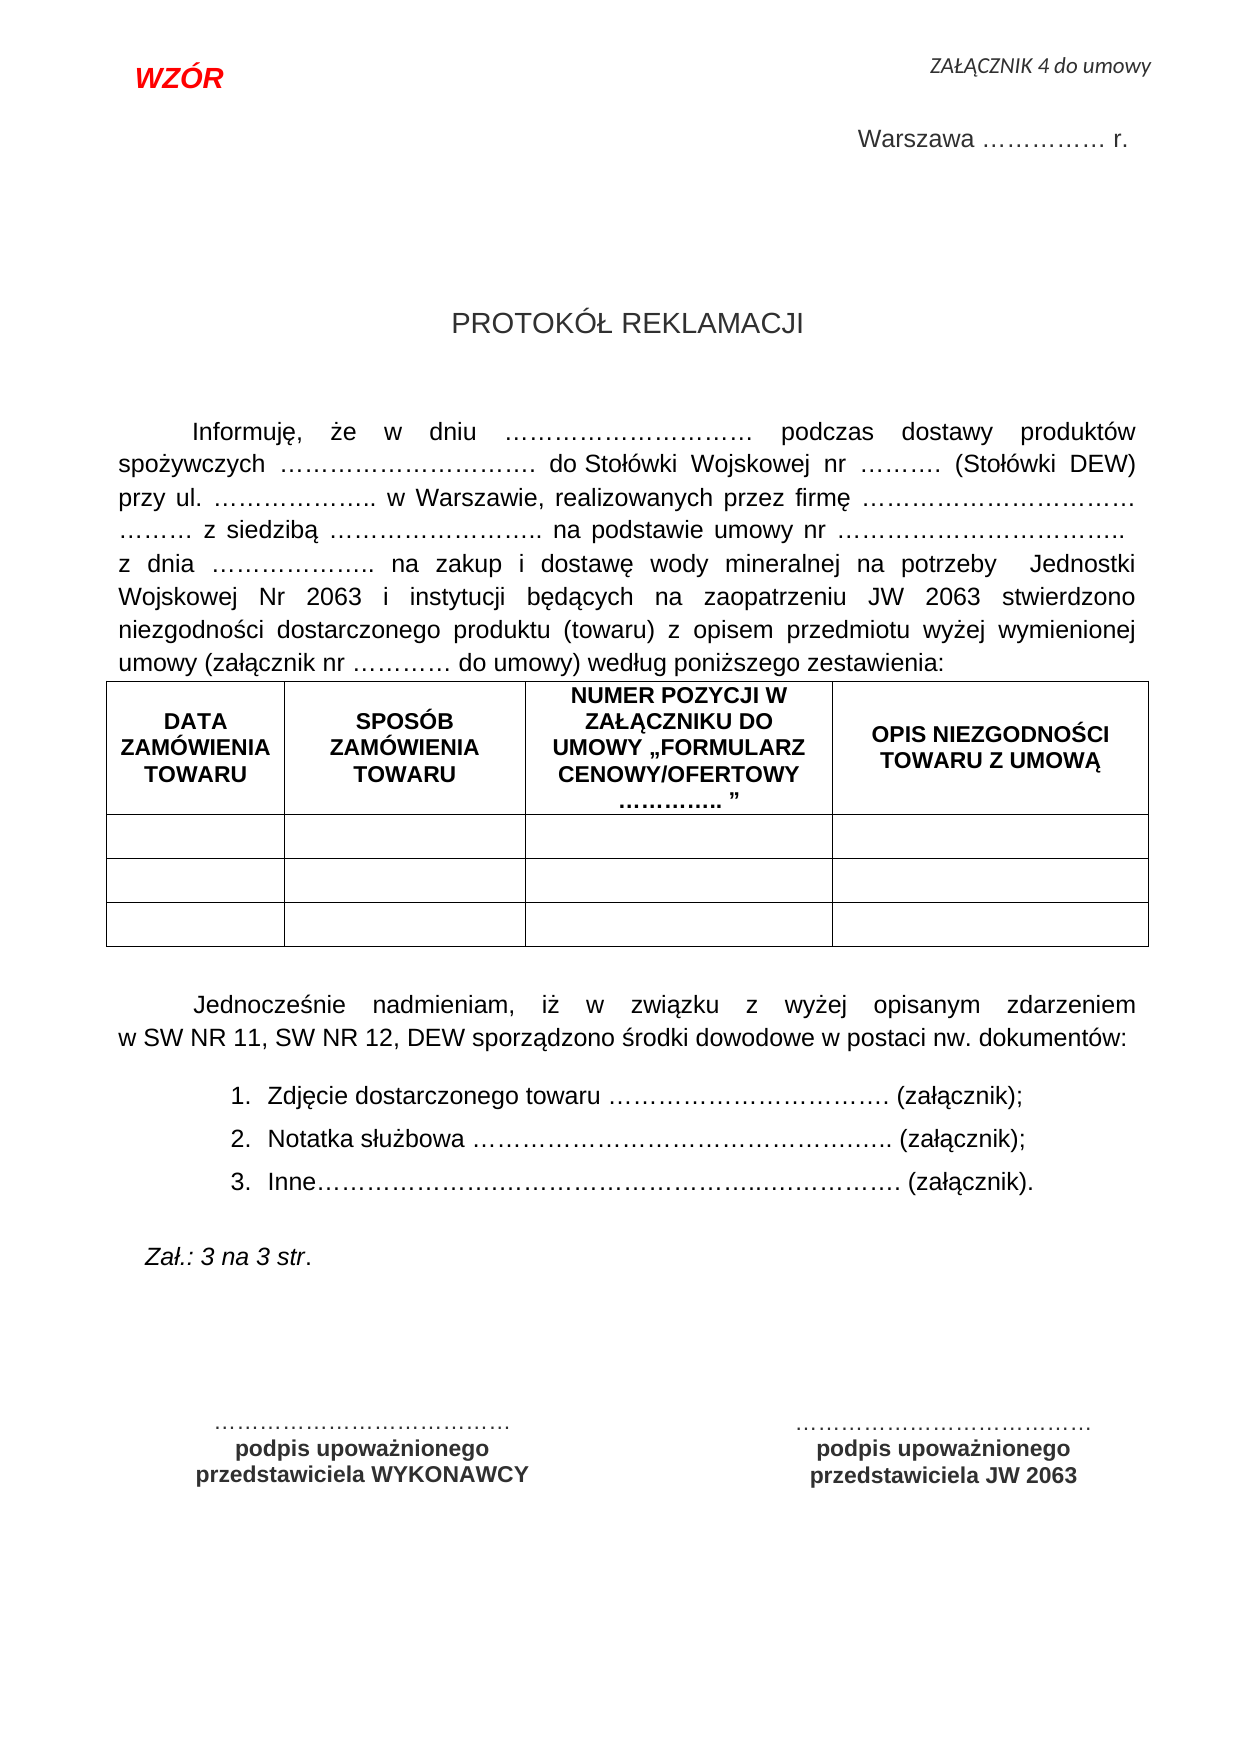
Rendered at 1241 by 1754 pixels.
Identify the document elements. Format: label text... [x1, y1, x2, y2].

table_cell [107, 903, 284, 946]
text Jednocześnie nadmieniam, iż w związku z wyżej opisanym zdarzeniem w SW NR 11, SW NR 12, DEW sporządzono środki dowodowe w postaci nw. dokumentów: [118, 990, 1137, 1052]
table_header SPOSÓB ZAMÓWIENIA TOWARU [285, 682, 525, 813]
table_header NUMER POZYCJI W ZAŁĄCZNIKU DO UMOWY „FORMULARZ CENOWY/OFERTOWY ………….. ” [526, 682, 832, 813]
table_cell [107, 815, 284, 857]
table_cell [526, 859, 832, 902]
list Zdjęcie dostarczonego towaru ……………………………. (załącznik); [230, 1081, 1137, 1109]
table_cell [833, 859, 1148, 902]
table_header OPIS NIEZGODNOŚCI TOWARU Z UMOWĄ [833, 682, 1148, 813]
table_cell [833, 815, 1148, 857]
text Informuję, że w dniu ………………………… podczas dostawy produktów spożywczych …………………………. do Stołówki Wojskowej nr ………. (Stołówki DEW) przy ul. ……………….. w Warszawie, realizowanych przez firmę …………………………… ……… z siedzibą …………………….. na podstawie umowy nr …………………………….. z dnia ……………….. na zakup i dostawę wody mineralnej na potrzeby Jednostki Wojskowej Nr 2063 i instytucji będących na zaopatrzeniu JW 2063 stwierdzono niezgodności dostarczonego produktu (towaru) z opisem przedmiotu wyżej wymienionej umowy (załącznik nr ………… do umowy) według poniższego zestawienia: [118, 416, 1137, 676]
table_cell [526, 903, 832, 946]
list Inne………………….…………………………..….…………. (załącznik). [230, 1167, 1137, 1196]
table_cell [107, 859, 284, 902]
table_cell [285, 815, 525, 857]
table_cell [833, 903, 1148, 946]
list Notatka służbowa ……………………………………….….. (załącznik); [230, 1124, 1137, 1153]
text PROTOKÓŁ REKLAMACJI [118, 306, 1137, 340]
table_header DATA ZAMÓWIENIA TOWARU [107, 682, 284, 813]
table_cell [526, 815, 832, 857]
table_cell [285, 903, 525, 946]
table_cell [285, 859, 525, 902]
